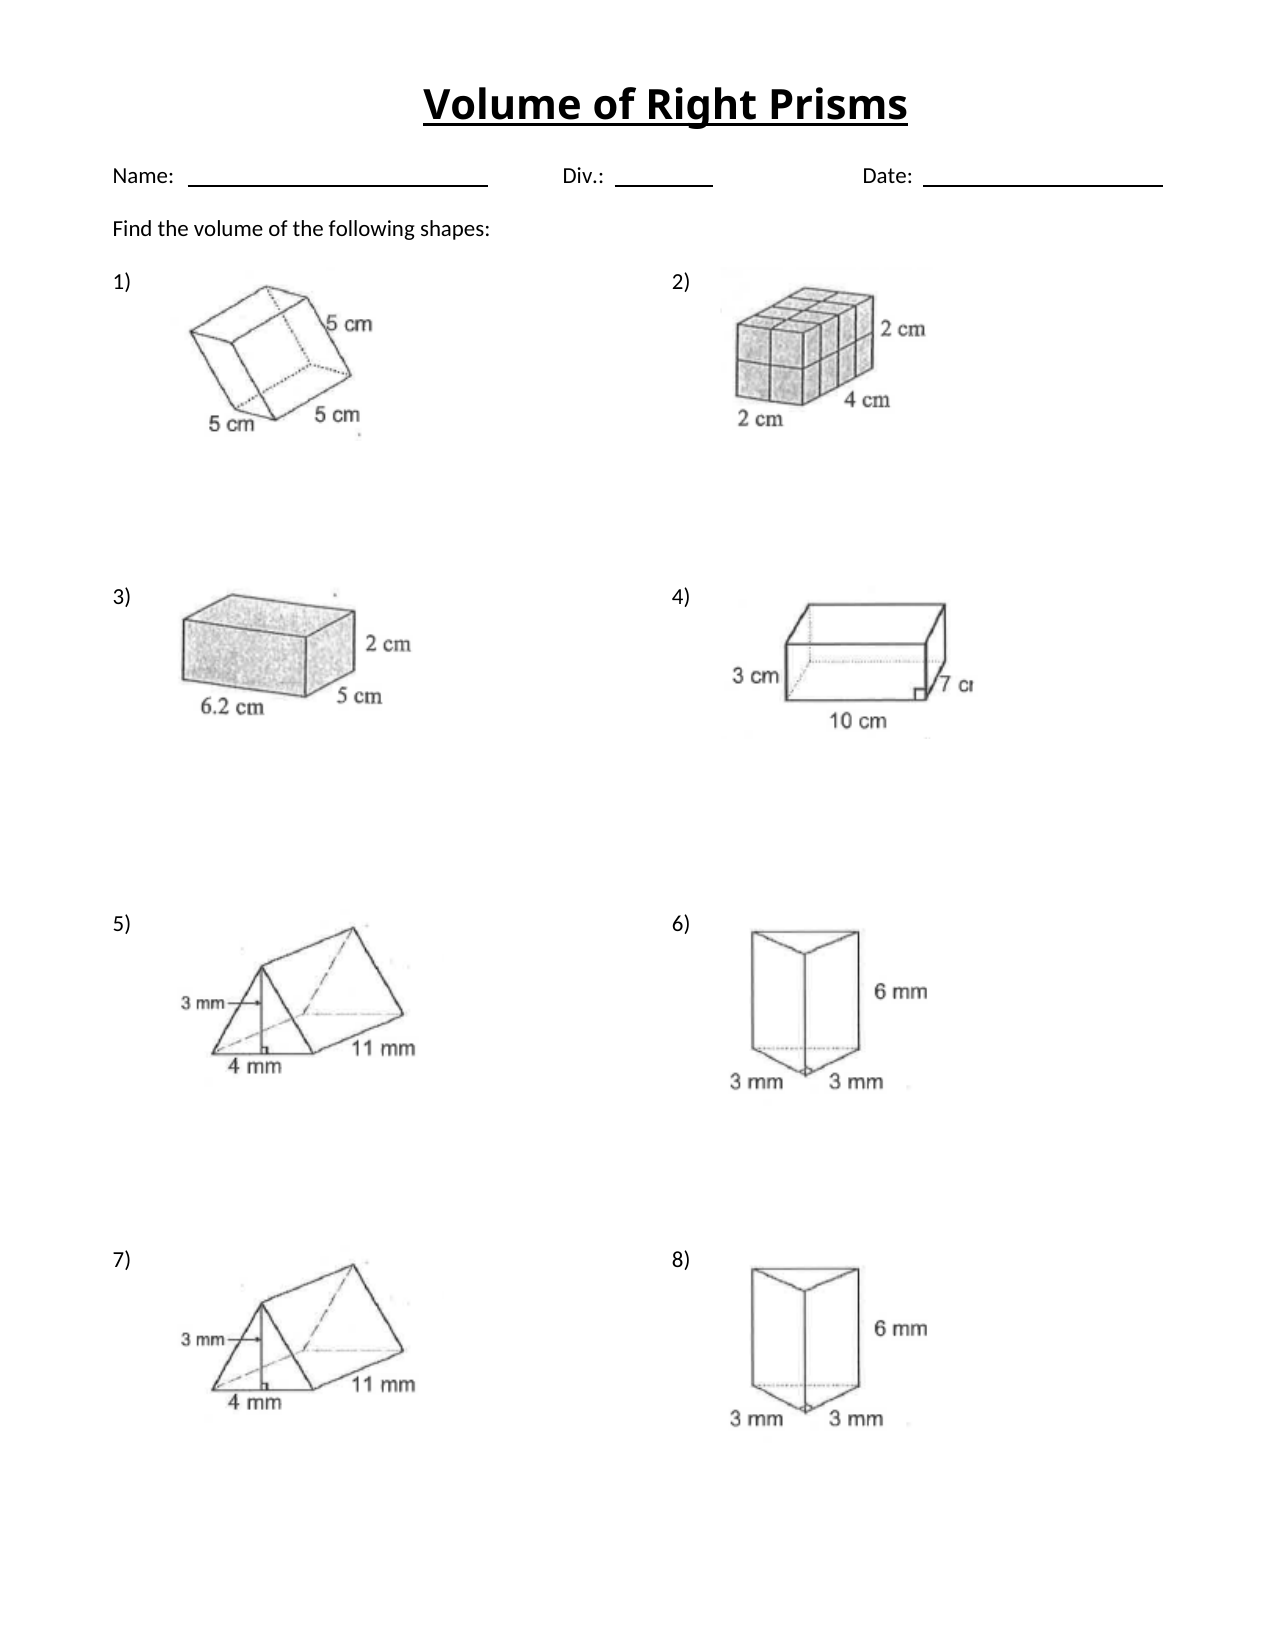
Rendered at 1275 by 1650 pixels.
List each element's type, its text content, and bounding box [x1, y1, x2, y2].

table_cell [101, 582, 158, 909]
table_cell [158, 582, 654, 909]
table_cell [158, 1246, 654, 1554]
table_cell [101, 909, 158, 1246]
table_header [158, 267, 654, 582]
table_cell [654, 1246, 709, 1554]
table_cell [101, 1246, 158, 1554]
table_cell [709, 582, 1207, 909]
table_cell [654, 909, 709, 1246]
text Find the volume of the following shapes: [112, 214, 1219, 242]
table_cell [654, 582, 709, 909]
table_header [709, 267, 1207, 582]
table_header [101, 267, 158, 582]
text Name: Div.: Date: [112, 161, 1219, 189]
text Volume of Right Prisms [112, 75, 1219, 132]
table_cell [158, 909, 654, 1246]
table_cell [709, 1246, 1207, 1554]
table_cell [709, 909, 1207, 1246]
table_header [654, 267, 709, 582]
